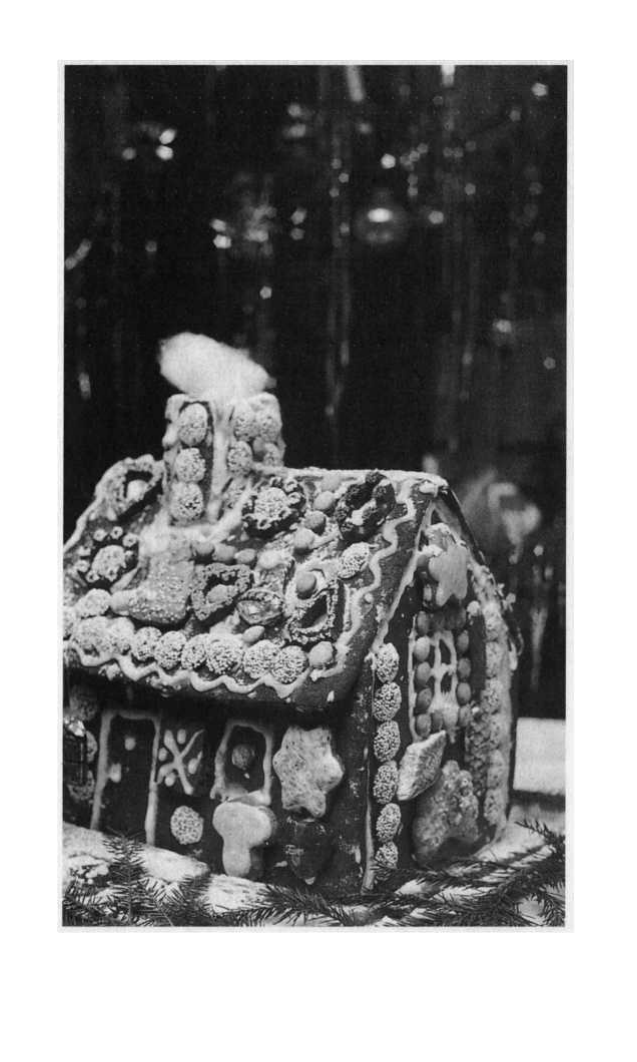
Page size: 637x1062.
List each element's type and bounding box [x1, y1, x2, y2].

picture [57, 59, 575, 933]
